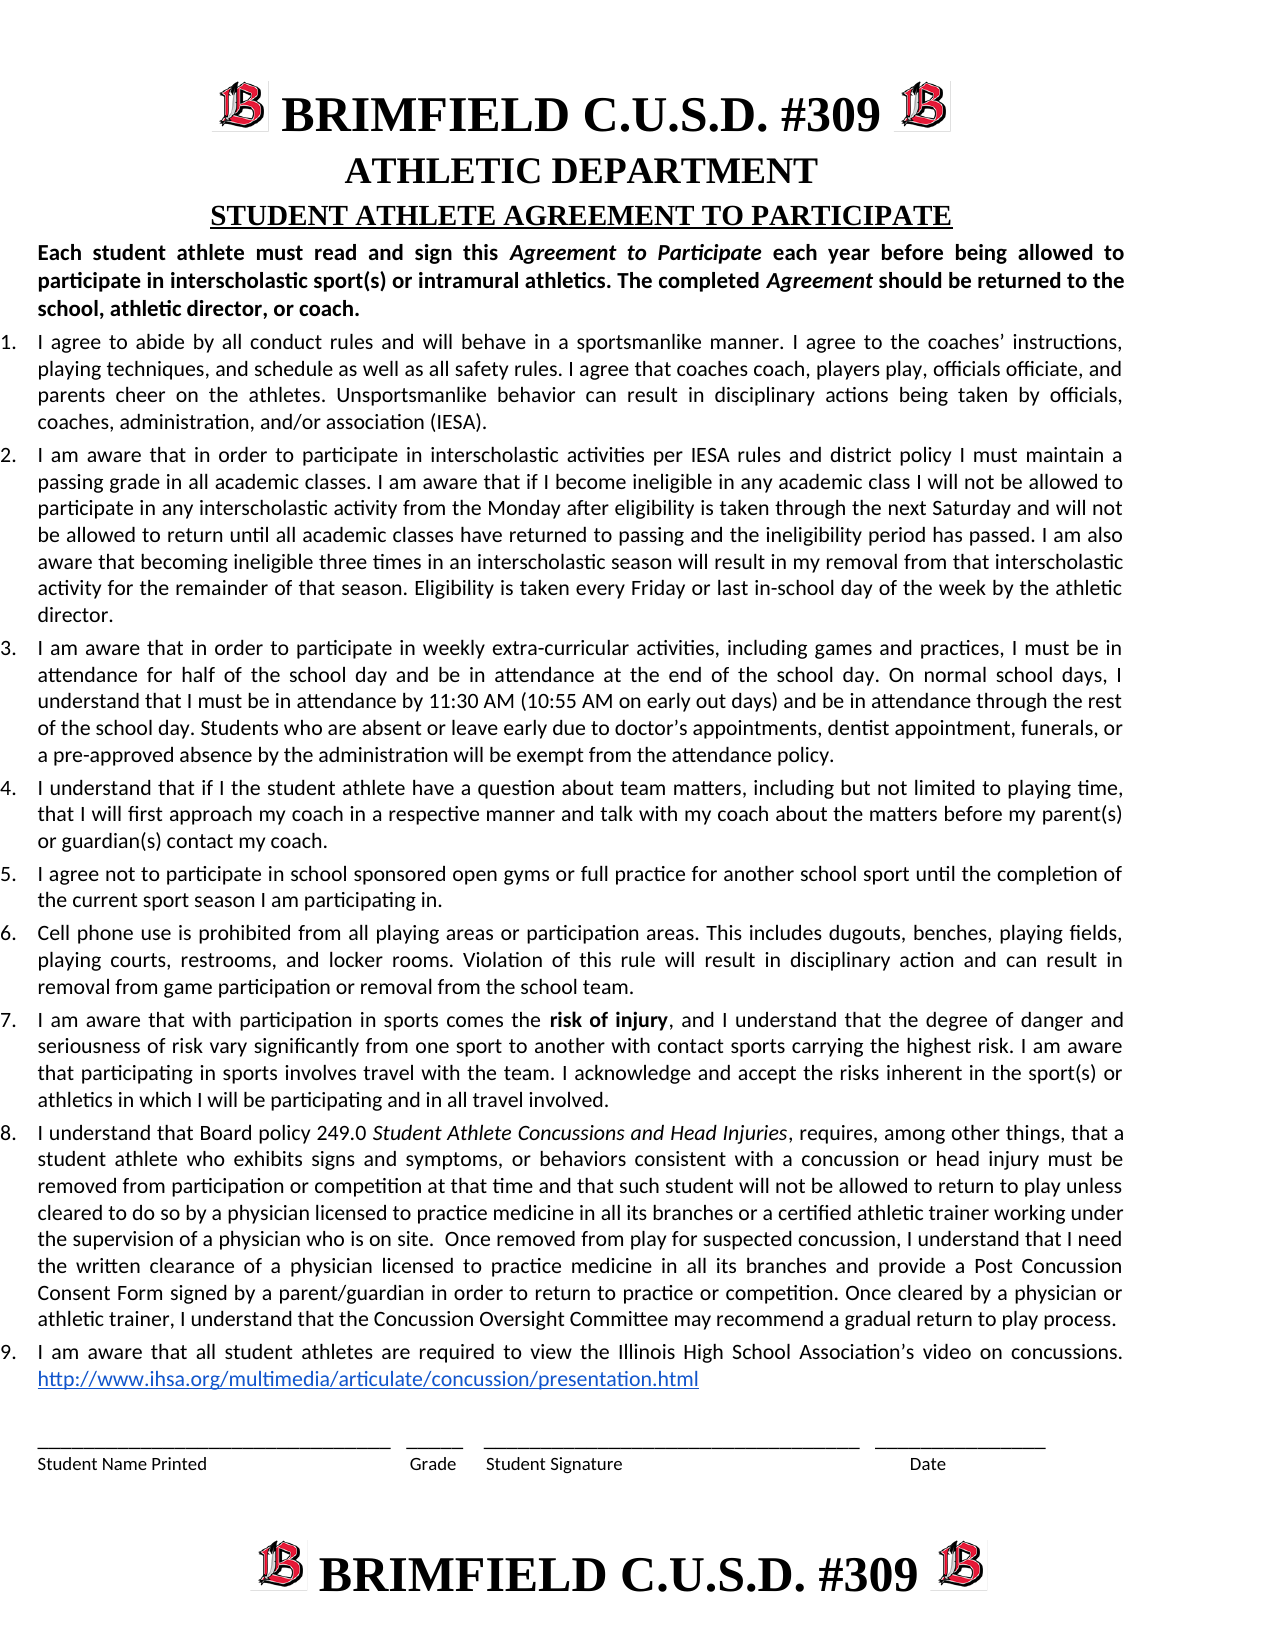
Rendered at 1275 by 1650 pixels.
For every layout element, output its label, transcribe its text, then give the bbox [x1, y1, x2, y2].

list I understand that if I the student athlete have a question about team matters, including but not limited to playing time, that I will first approach my coach in a respective manner and talk with my coach about the matters before my parent(s) or guardian(s) contact my coach. [0, 774, 1125, 854]
list I agree to abide by all conduct rules and will behave in a sportsmanlike manner. I agree to the coaches’ instructions, playing techniques, and schedule as well as all safety rules. I agree that coaches coach, players play, officials officiate, and parents cheer on the athletes. Unsportsmanlike behavior can result in disciplinary actions being taken by officials, coaches, administration, and/or association (IESA). [0, 328, 1125, 435]
picture [211, 81, 269, 132]
text BRIMFIELD C.U.S.D. #309 [37, 1541, 1200, 1602]
list I agree not to participate in school sponsored open gyms or full practice for another school sport until the completion of the current sport season I am participating in. [0, 860, 1125, 913]
text _______________________________ _____ _________________________________ _______________ [37, 1424, 1125, 1452]
text BRIMFIELD C.U.S.D. #309 [37, 81, 1125, 142]
text Each student athlete must read and sign this Agreement to Participate each year before being allowed to participate in interscholastic sport(s) or intramural athletics. The completed Agreement should be returned to the school, athletic director, or coach. [37, 238, 1125, 322]
text ATHLETIC DEPARTMENT [37, 149, 1125, 192]
list Cell phone use is prohibited from all playing areas or participation areas. This includes dugouts, benches, playing fields, playing courts, restrooms, and locker rooms. Violation of this rule will result in disciplinary action and can result in removal from game participation or removal from the school team. [0, 919, 1125, 999]
list I understand that Board policy 249.0 Student Athlete Concussions and Head Injuries, requires, among other things, that a student athlete who exhibits signs and symptoms, or behaviors consistent with a concussion or head injury must be removed from participation or competition at that time and that such student will not be allowed to return to play unless cleared to do so by a physician licensed to practice medicine in all its branches or a certified athletic trainer working under the supervision of a physician who is on site. Once removed from play for suspected concussion, I understand that I need the written clearance of a physician licensed to practice medicine in all its branches and provide a Post Concussion Consent Form signed by a parent/guardian in order to return to practice or competition. Once cleared by a physician or athletic trainer, I understand that the Concussion Oversight Committee may recommend a gradual return to play process. [0, 1119, 1125, 1332]
text Student Name Printed Grade Student Signature Date [37, 1452, 1125, 1475]
list I am aware that in order to participate in interscholastic activities per IESA rules and district policy I must maintain a passing grade in all academic classes. I am aware that if I become ineligible in any academic class I will not be allowed to participate in any interscholastic activity from the Monday after eligibility is taken through the next Saturday and will not be allowed to return until all academic classes have returned to passing and the ineligibility period has passed. I am also aware that becoming ineligible three times in an interscholastic season will result in my removal from that interscholastic activity for the remainder of that season. Eligibility is taken every Friday or last in-school day of the week by the athletic director. [0, 441, 1125, 628]
picture [250, 1540, 308, 1591]
picture [893, 81, 951, 132]
list I am aware that in order to participate in weekly extra-curricular activities, including games and practices, I must be in attendance for half of the school day and be in attendance at the end of the school day. On normal school days, I understand that I must be in attendance by 11:30 AM (10:55 AM on early out days) and be in attendance through the rest of the school day. Students who are absent or leave early due to doctor’s appointments, dentist appointment, funerals, or a pre-approved absence by the administration will be exempt from the attendance policy. [0, 634, 1125, 767]
text STUDENT ATHLETE AGREEMENT TO PARTICIPATE [37, 198, 1125, 232]
list I am aware that with participation in sports comes the risk of injury, and I understand that the degree of danger and seriousness of risk vary significantly from one sport to another with contact sports carrying the highest risk. I am aware that participating in sports involves travel with the team. I acknowledge and accept the risks inherent in the sport(s) or athletics in which I will be participating and in all travel involved. [0, 1006, 1125, 1112]
picture [930, 1540, 988, 1591]
list I am aware that all student athletes are required to view the Illinois High School Association’s video on concussions. http://www.ihsa.org/multimedia/articulate/concussion/presentation.html [0, 1338, 1125, 1392]
